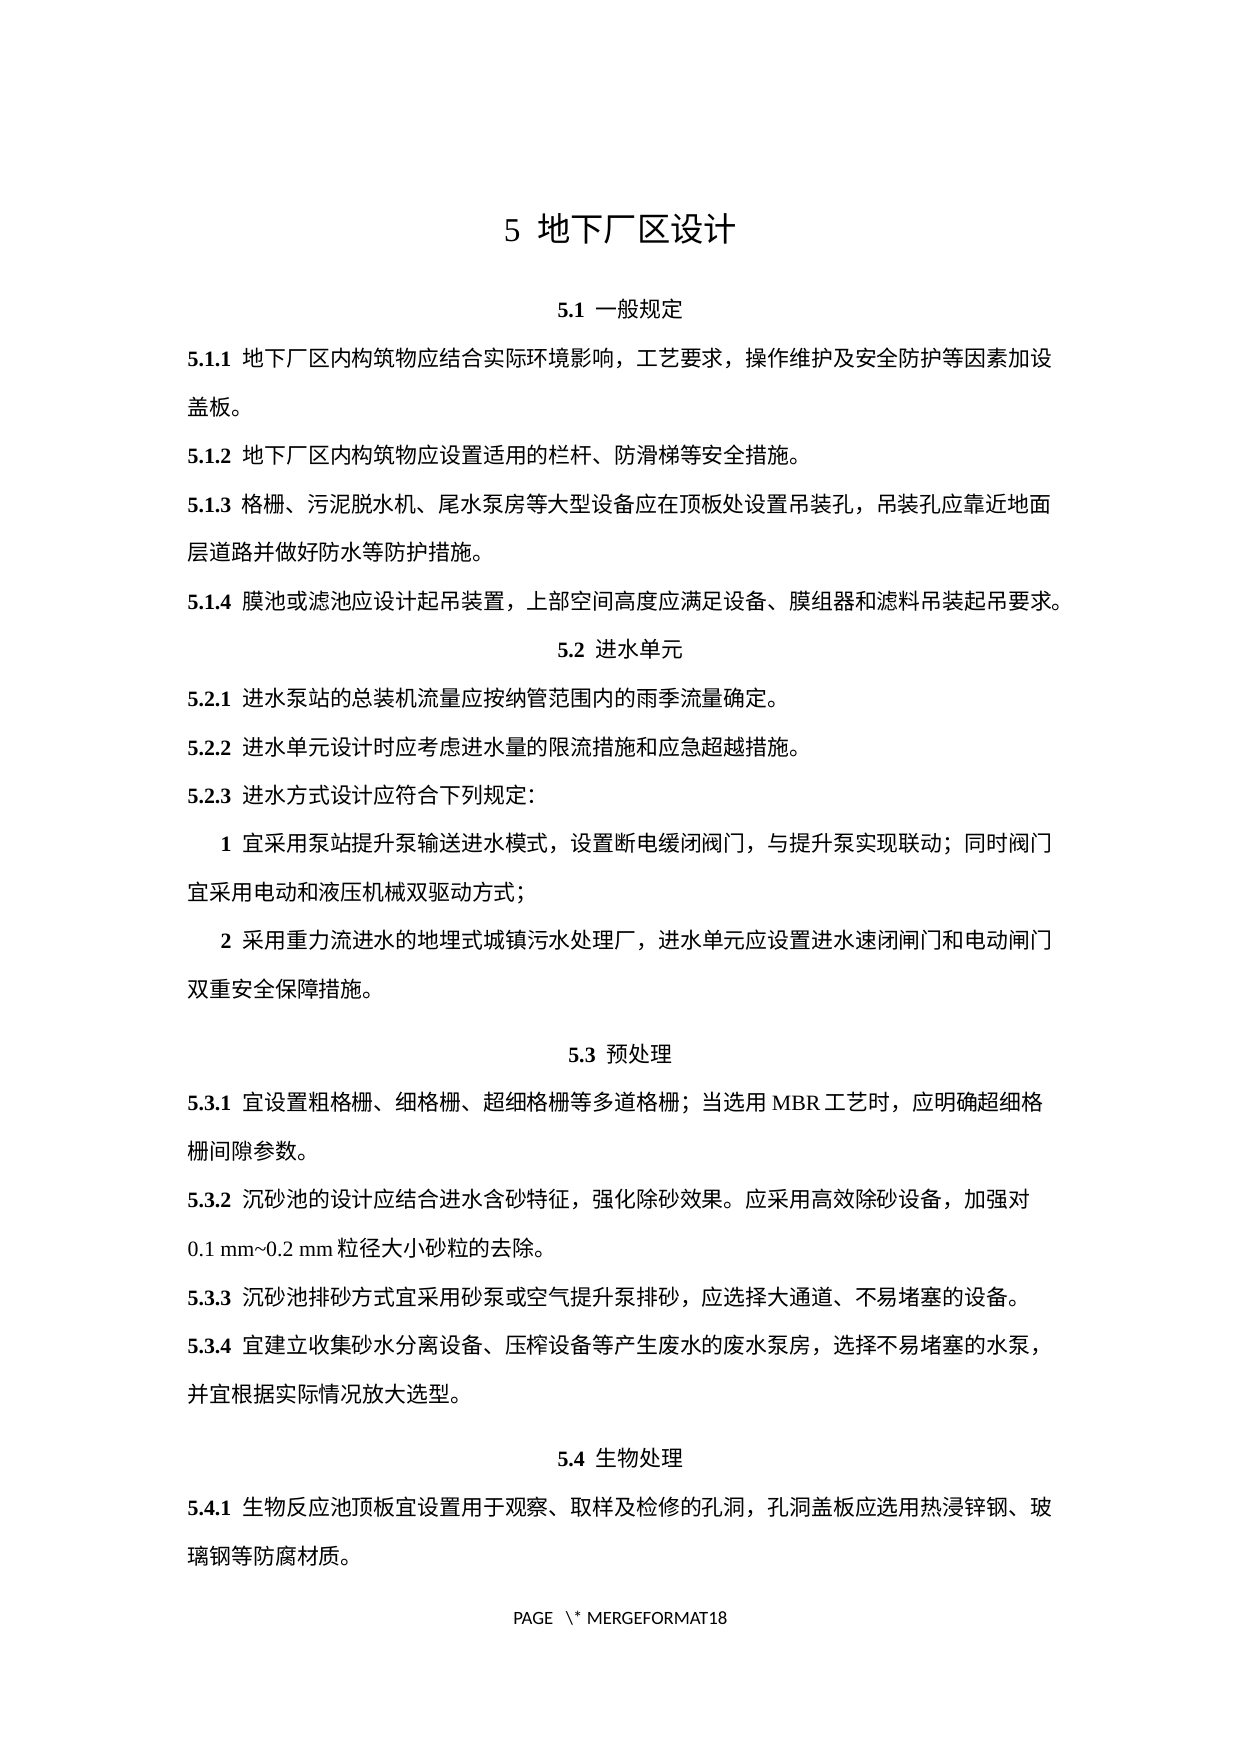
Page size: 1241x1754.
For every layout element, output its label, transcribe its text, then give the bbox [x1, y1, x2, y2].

text 5 地下厂区设计 [187, 194, 1053, 259]
text 5.3.3 沉砂池排砂方式宜采用砂泵或空气提升泵排砂，应选择大通道、不易堵塞的设备。 [187, 1279, 1053, 1312]
text 5.2.1 进水泵站的总装机流量应按纳管范围内的雨季流量确定。 [187, 681, 1053, 713]
text 5.1.2 地下厂区内构筑物应设置适用的栏杆、防滑梯等安全措施。 [187, 438, 1053, 470]
text 5.1.1 地下厂区内构筑物应结合实际环境影响，工艺要求，操作维护及安全防护等因素加设盖板。 [187, 341, 1053, 422]
text 5.2.3 进水方式设计应符合下列规定： [187, 777, 1053, 810]
text 5.3 预处理 [187, 1036, 1053, 1069]
text 5.1 一般规定 [187, 292, 1053, 324]
text 5.3.2 沉砂池的设计应结合进水含砂特征，强化除砂效果。应采用高效除砂设备，加强对0.1 mm~0.2 mm粒径大小砂粒的去除。 [187, 1182, 1053, 1263]
text 5.2.2 进水单元设计时应考虑进水量的限流措施和应急超越措施。 [187, 729, 1053, 762]
text 5.4 生物处理 [187, 1441, 1053, 1473]
text 2 采用重力流进水的地埋式城镇污水处理厂，进水单元应设置进水速闭闸门和电动闸门双重安全保障措施。 [187, 923, 1053, 1004]
text 1 宜采用泵站提升泵输送进水模式，设置断电缓闭阀门，与提升泵实现联动；同时阀门宜采用电动和液压机械双驱动方式； [187, 826, 1053, 907]
text 5.1.4 膜池或滤池应设计起吊装置，上部空间高度应满足设备、膜组器和滤料吊装起吊要求。 [187, 583, 1053, 616]
text 5.3.4 宜建立收集砂水分离设备、压榨设备等产生废水的废水泵房，选择不易堵塞的水泵，并宜根据实际情况放大选型。 [187, 1327, 1053, 1409]
text 5.1.3 格栅、污泥脱水机、尾水泵房等大型设备应在顶板处设置吊装孔，吊装孔应靠近地面层道路并做好防水等防护措施。 [187, 486, 1053, 567]
text 5.2 进水单元 [187, 632, 1053, 664]
text 5.3.1 宜设置粗格栅、细格栅、超细格栅等多道格栅；当选用MBR工艺时，应明确超细格栅间隙参数。 [187, 1085, 1053, 1166]
text 5.4.1 生物反应池顶板宜设置用于观察、取样及检修的孔洞，孔洞盖板应选用热浸锌钢、玻璃钢等防腐材质。 [187, 1489, 1053, 1571]
